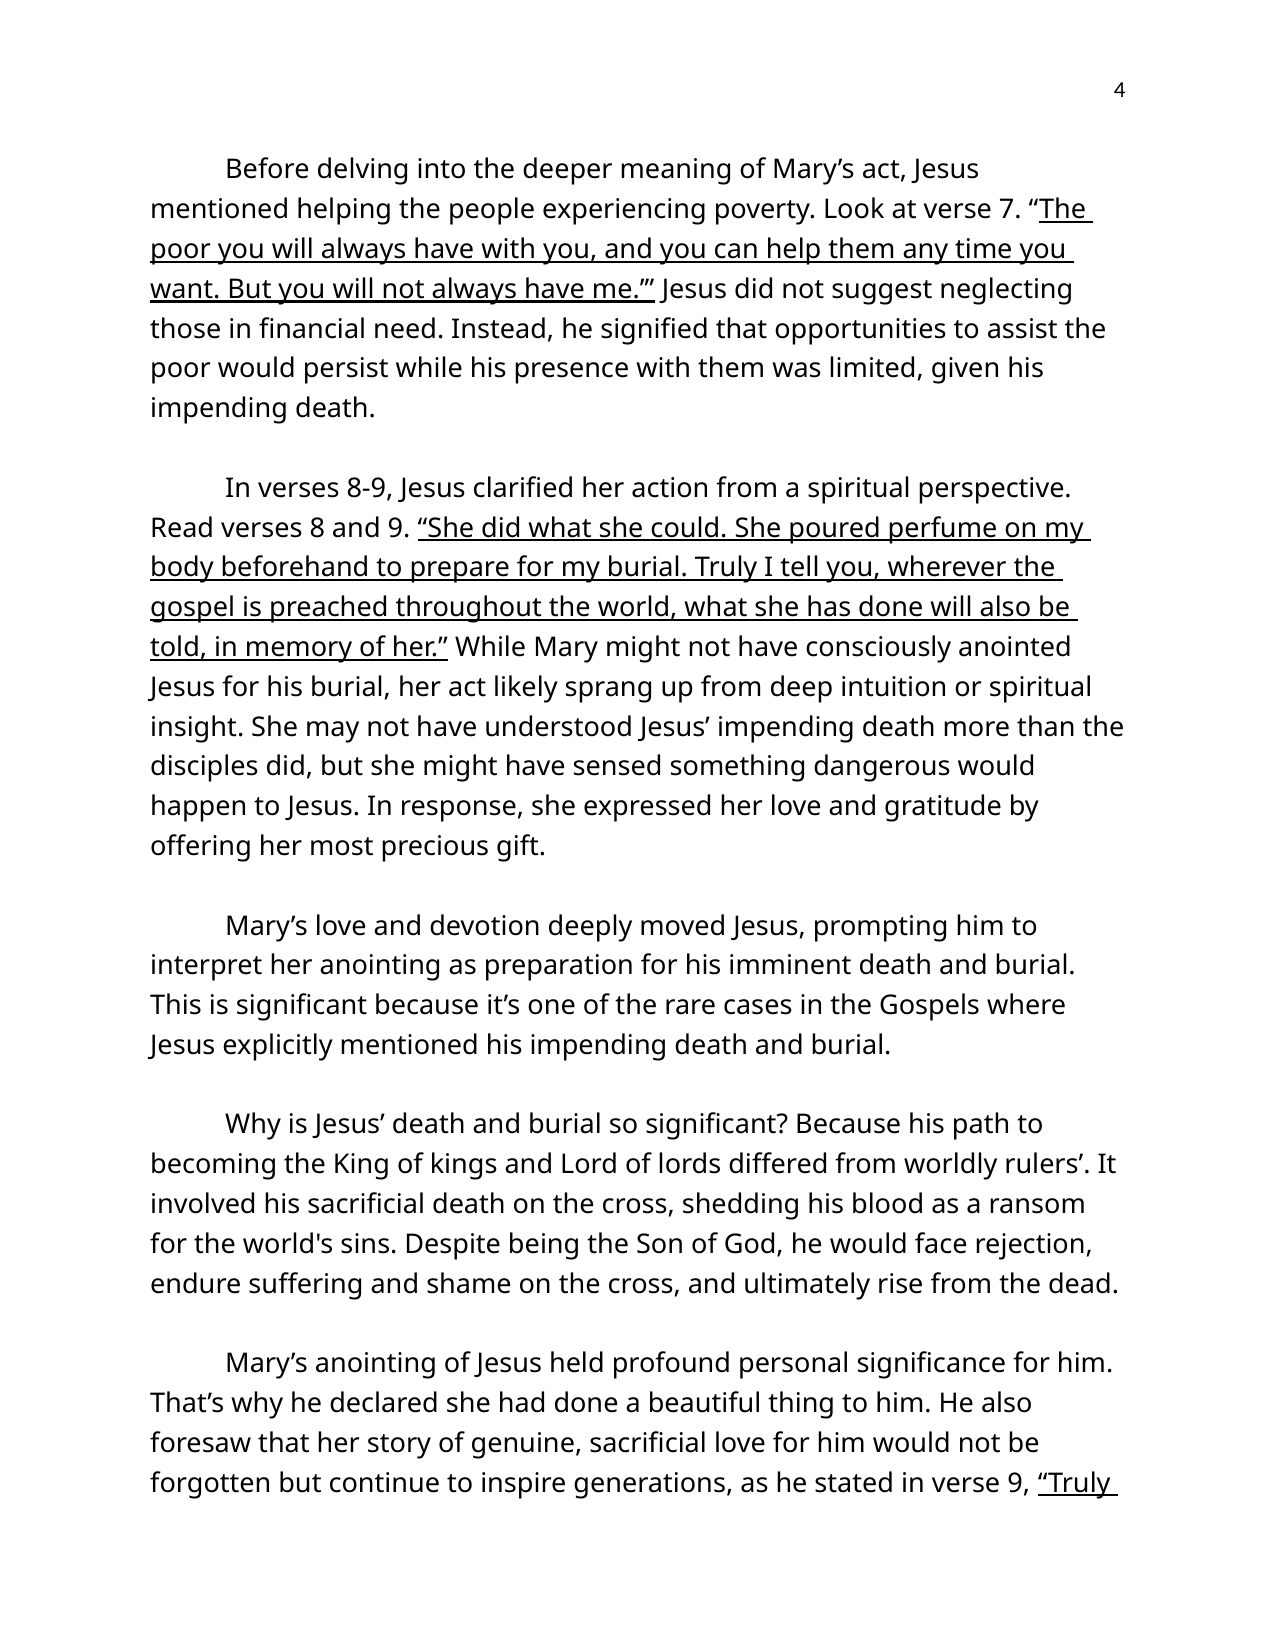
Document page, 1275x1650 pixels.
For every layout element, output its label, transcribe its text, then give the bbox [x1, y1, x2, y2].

text Mary’s love and devotion deeply moved Jesus, prompting him to interpret her anointing as preparation for his imminent death and burial. This is significant because it’s one of the rare cases in the Gospels where Jesus explicitly mentioned his impending death and burial. [150, 906, 1125, 1062]
text Why is Jesus’ death and burial so significant? Because his path to becoming the King of kings and Lord of lords differed from worldly rulers’. It involved his sacrificial death on the cross, shedding his blood as a ransom for the world's sins. Despite being the Son of God, he would face rejection, endure suffering and shame on the cross, and ultimately rise from the dead. [150, 1105, 1125, 1301]
text Before delving into the deeper meaning of Mary’s act, Jesus mentioned helping the people experiencing poverty. Look at verse 7. “The poor you will always have with you, and you can help them any time you want. But you will not always have me.’” Jesus did not suggest neglecting those in financial need. Instead, he signified that opportunities to assist the poor would persist while his presence with them was limited, given his impending death. [150, 150, 1125, 426]
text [150, 1344, 1125, 1500]
text In verses 8-9, Jesus clarified her action from a spiritual perspective. Read verses 8 and 9. “She did what she could. She poured perfume on my body beforehand to prepare for my burial. Truly I tell you, wherever the gospel is preached throughout the world, what she has done will also be told, in memory of her.” While Mary might not have consciously anointed Jesus for his burial, her act likely sprang up from deep intuition or spiritual insight. She may not have understood Jesus’ impending death more than the disciples did, but she might have sensed something dangerous would happen to Jesus. In response, she expressed her love and gratitude by offering her most precious gift. [150, 468, 1125, 863]
